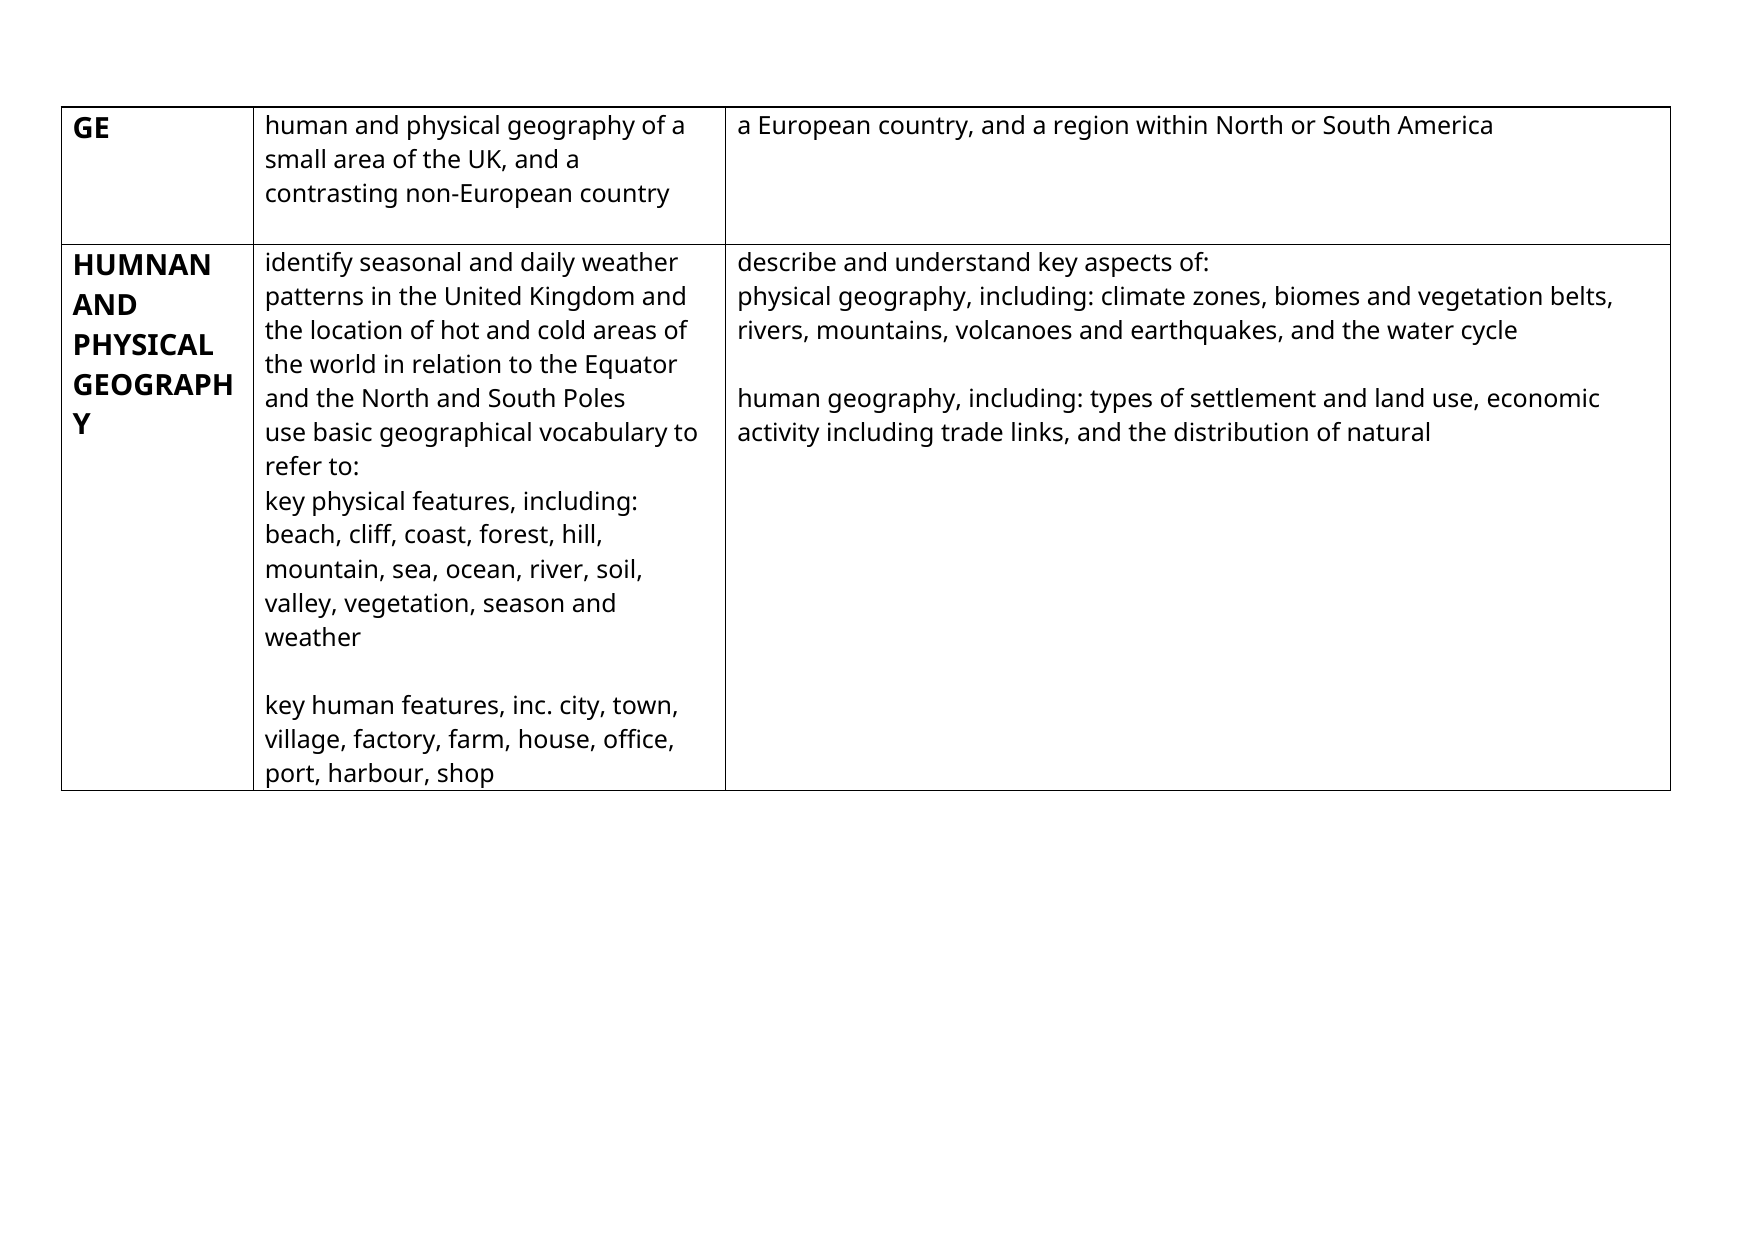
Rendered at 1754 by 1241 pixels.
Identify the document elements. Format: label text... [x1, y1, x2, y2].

table_cell describe and understand key aspects of: physical geography, including: climate zones, biomes and vegetation belts, rivers, mountains, volcanoes and earthquakes, and the water cycle human geography, including: types of settlement and land use, economic activity including trade links, and the distribution of natural [726, 245, 1670, 790]
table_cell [726, 108, 1670, 244]
table_cell HUMNAN AND PHYSICAL GEOGRAPHY [62, 245, 253, 790]
table_cell PLACE KNOWLEDGE [62, 108, 253, 244]
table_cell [254, 108, 725, 244]
table_cell identify seasonal and daily weather patterns in the United Kingdom and the location of hot and cold areas of the world in relation to the Equator and the North and South Poles use basic geographical vocabulary to refer to: key physical features, including: beach, cliff, coast, forest, hill, mountain, sea, ocean, river, soil, valley, vegetation, season and weather key human features, inc. city, town, village, factory, farm, house, office, port, harbour, shop [254, 245, 725, 790]
